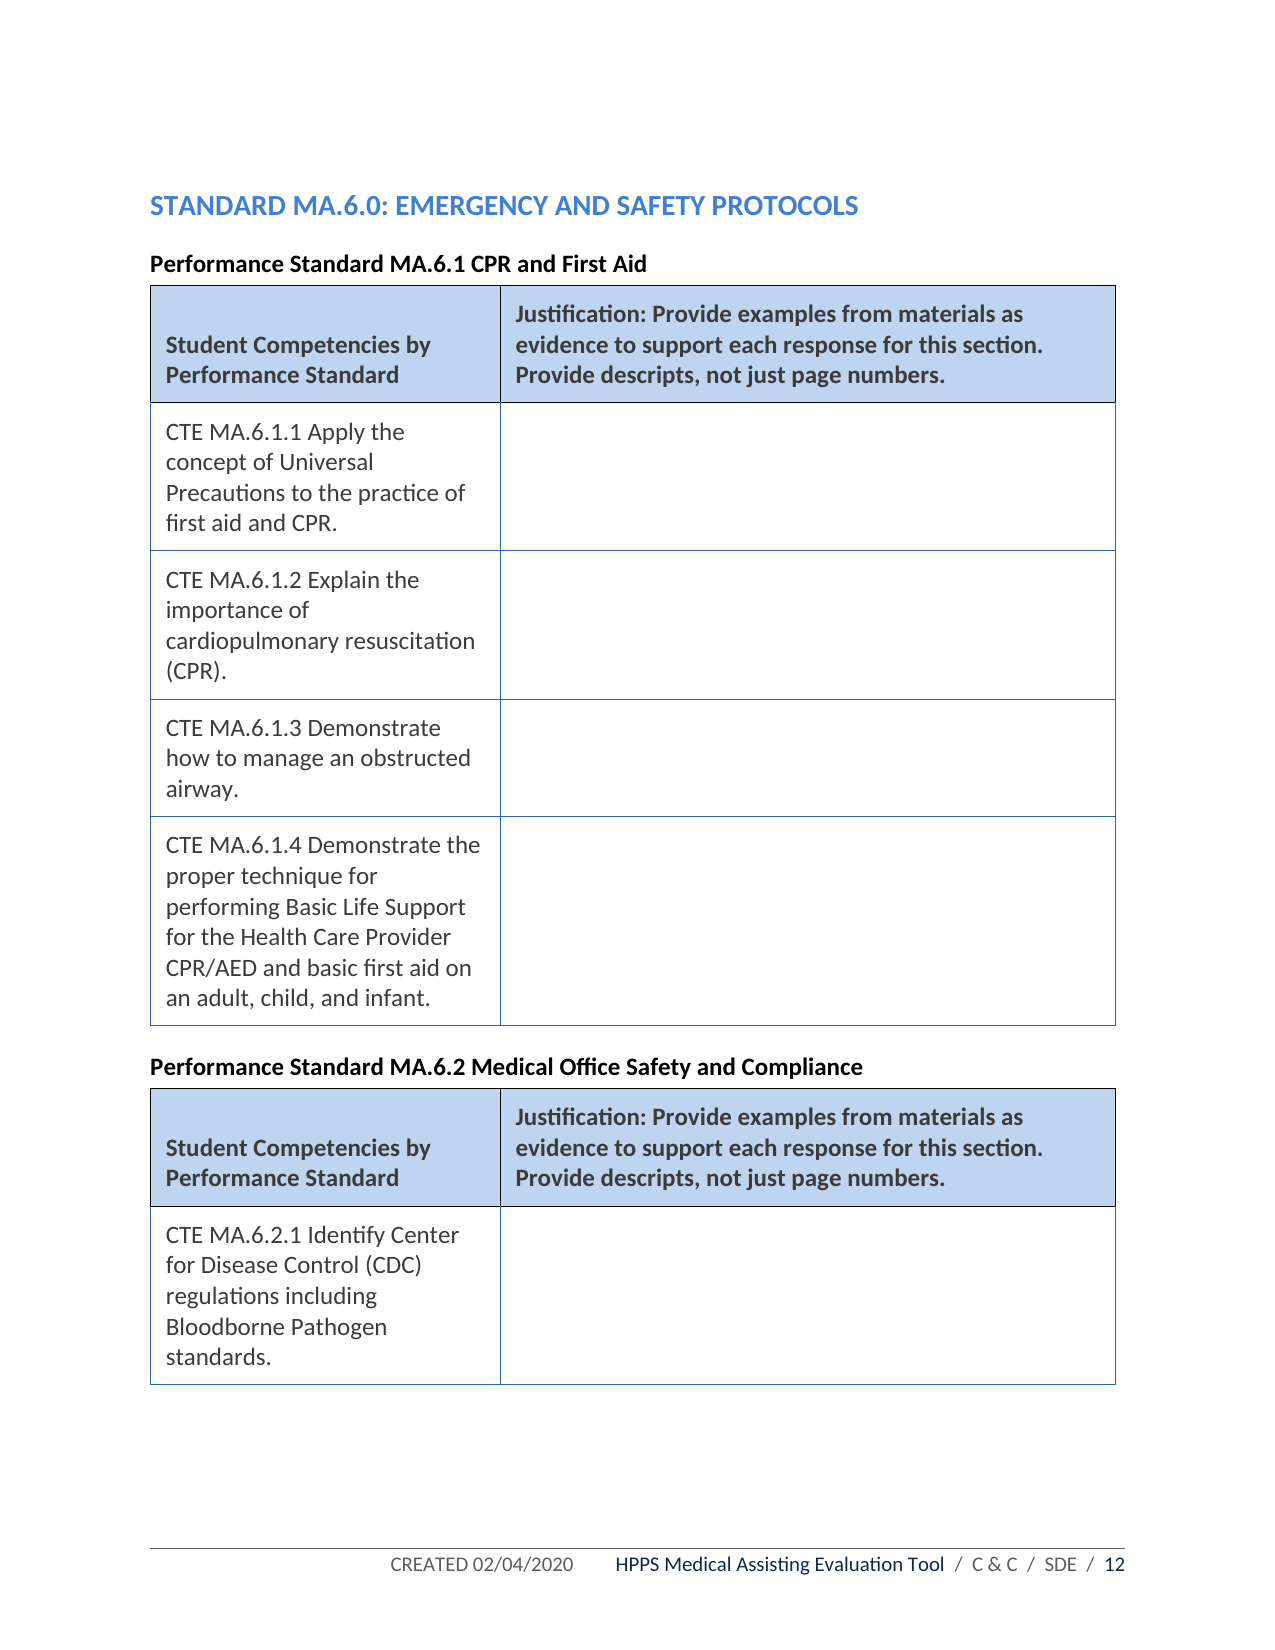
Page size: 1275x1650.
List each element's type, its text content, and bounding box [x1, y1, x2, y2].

table_header Justification: Provide examples from materials as evidence to support each response for this section. Provide descripts, not just page numbers. [501, 286, 1115, 402]
subtitle Performance Standard MA.6.1 CPR and First Aid [150, 248, 1125, 279]
subtitle Standard MA.6.0: EMERGENCY AND SAFETY PROTOCOLS [150, 187, 1125, 223]
table_cell [501, 700, 1115, 816]
table_cell CTE MA.6.1.2 Explain the importance of cardiopulmonary resuscitation (CPR). [151, 551, 500, 698]
table_cell [501, 403, 1115, 550]
table_cell [501, 817, 1115, 1025]
table_cell CTE MA.6.1.3 Demonstrate how to manage an obstructed airway. [151, 700, 500, 816]
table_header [501, 1089, 1115, 1206]
table_cell CTE MA.6.2.1 Identify Center for Disease Control (CDC) regulations including Bloodborne Pathogen standards. [151, 1207, 500, 1384]
table_cell CTE MA.6.1.4 Demonstrate the proper technique for performing Basic Life Support for the Health Care Provider CPR/AED and basic first aid on an adult, child, and infant. [151, 817, 500, 1025]
table_cell [501, 551, 1115, 698]
table_header Student Competencies by Performance Standard [151, 286, 500, 402]
subtitle Performance Standard MA.6.2 Medical Office Safety and Compliance [150, 1051, 1125, 1082]
table_cell CTE MA.6.1.1 Apply the concept of Universal Precautions to the practice of first aid and CPR. [151, 403, 500, 550]
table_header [151, 1089, 500, 1206]
table_cell [501, 1207, 1115, 1384]
